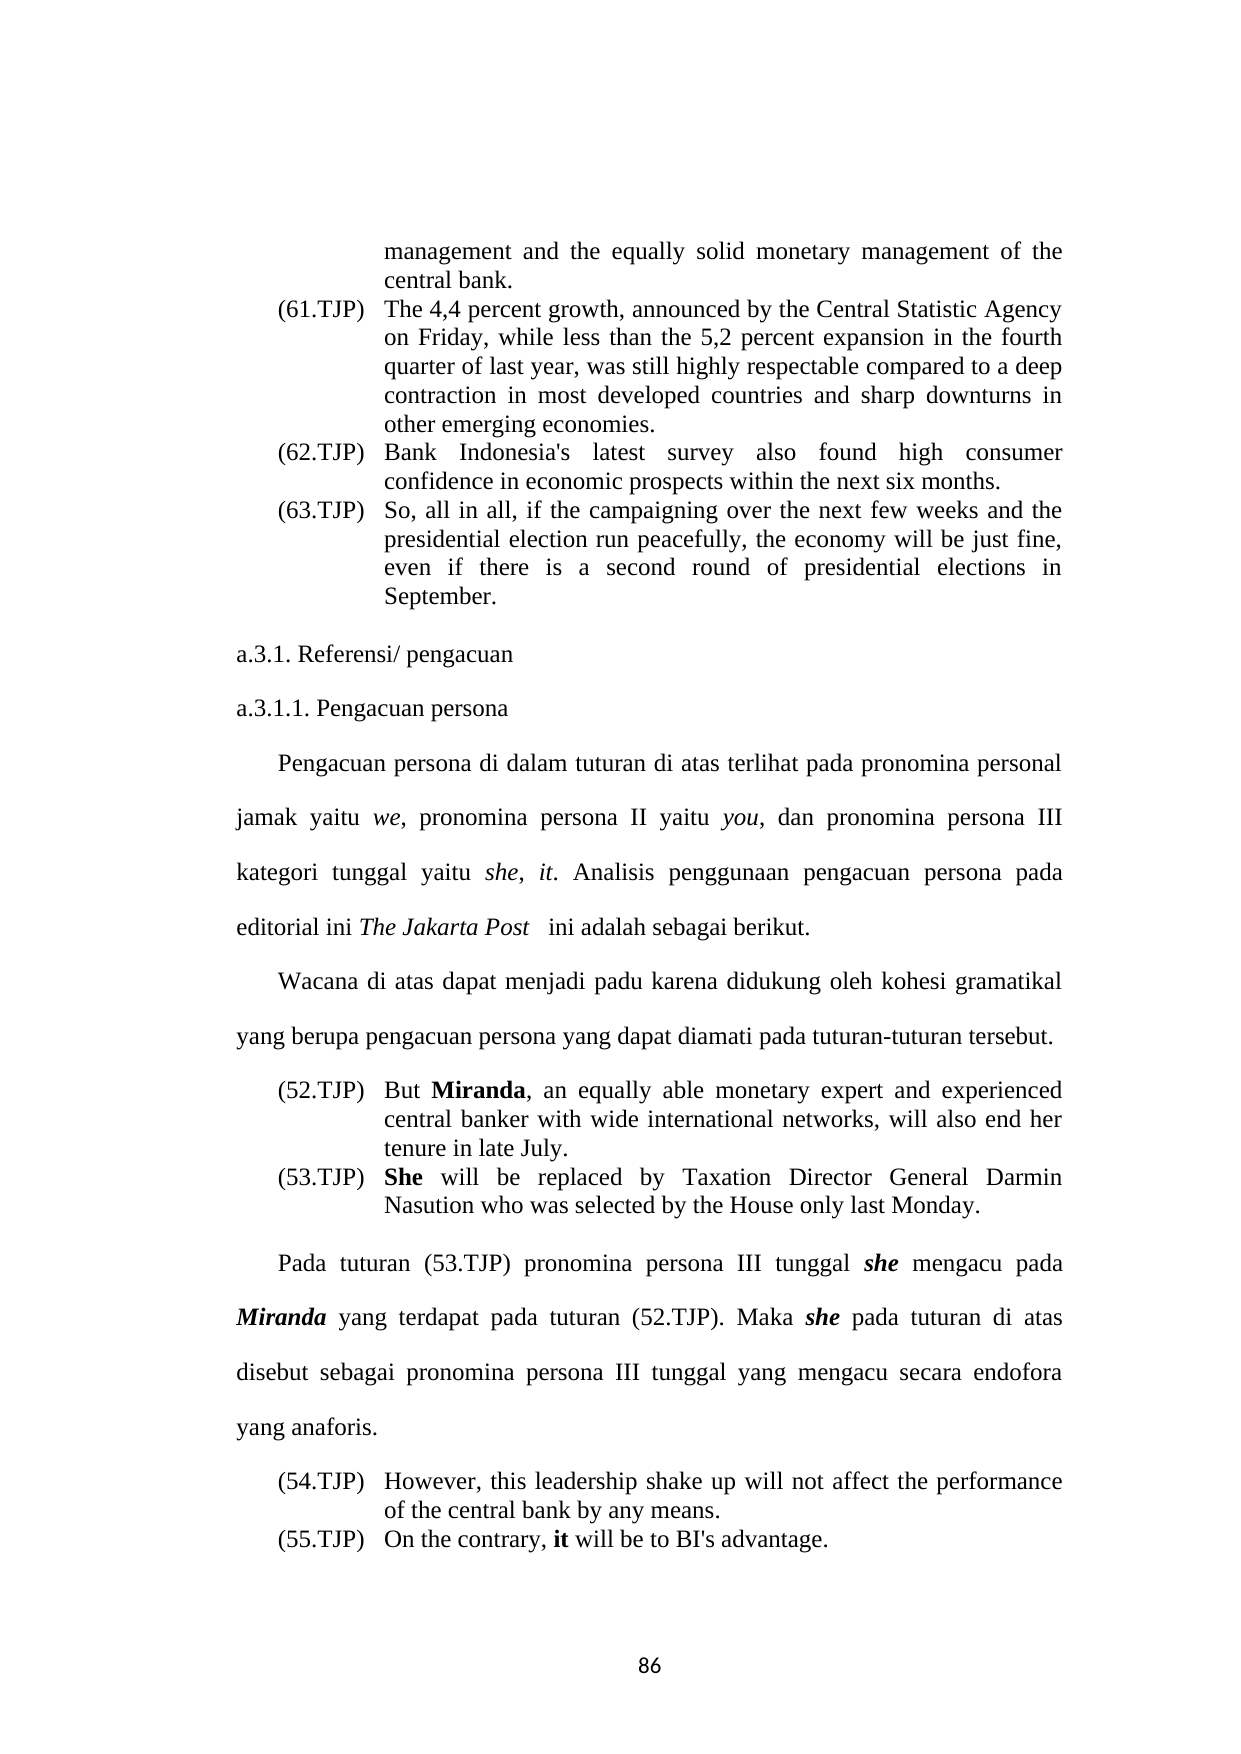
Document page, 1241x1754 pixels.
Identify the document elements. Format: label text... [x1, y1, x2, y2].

text (52.TJP) But Miranda, an equally able monetary expert and experienced central banker with wide international networks, will also end her tenure in late July. [278, 1075, 1063, 1162]
text (61.TJP) The 4,4 percent growth, announced by the Central Statistic Agency on Friday, while less than the 5,2 percent expansion in the fourth quarter of last year, was still highly respectable compared to a deep contraction in most developed countries and sharp downturns in other emerging economies. [278, 294, 1063, 437]
text a.3.1. Referensi/ pengacuan [236, 639, 1063, 667]
text Pengacuan persona di dalam tuturan di atas terlihat pada pronomina personal jamak yaitu we, pronomina persona II yaitu you, dan pronomina persona III kategori tunggal yaitu she, it. Analisis penggunaan pengacuan persona pada editorial ini The Jakarta Post ini adalah sebagai berikut. [236, 748, 1063, 940]
text (63.TJP) So, all in all, if the campaigning over the next few weeks and the presidential election run peacefully, the economy will be just fine, even if there is a second round of presidential elections in September. [278, 495, 1063, 610]
text (55.TJP) On the contrary, it will be to BI's advantage. [278, 1524, 1063, 1552]
text (54.TJP) However, this leadership shake up will not affect the performance of the central bank by any means. [278, 1466, 1063, 1524]
text (62.TJP) Bank Indonesia's latest survey also found high consumer confidence in economic prospects within the next six months. [278, 437, 1063, 495]
text Pada tuturan (53.TJP) pronomina persona III tunggal she mengacu pada Miranda yang terdapat pada tuturan (52.TJP). Maka she pada tuturan di atas disebut sebagai pronomina persona III tunggal yang mengacu secara endofora yang anaforis. [236, 1248, 1063, 1440]
text (53.TJP) She will be replaced by Taxation Director General Darmin Nasution who was selected by the House only last Monday. [278, 1162, 1063, 1219]
text Wacana di atas dapat menjadi padu karena didukung oleh kohesi gramatikal yang berupa pengacuan persona yang dapat diamati pada tuturan-tuturan tersebut. [236, 966, 1063, 1049]
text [278, 236, 1063, 294]
text a.3.1.1. Pengacuan persona [236, 693, 1063, 722]
